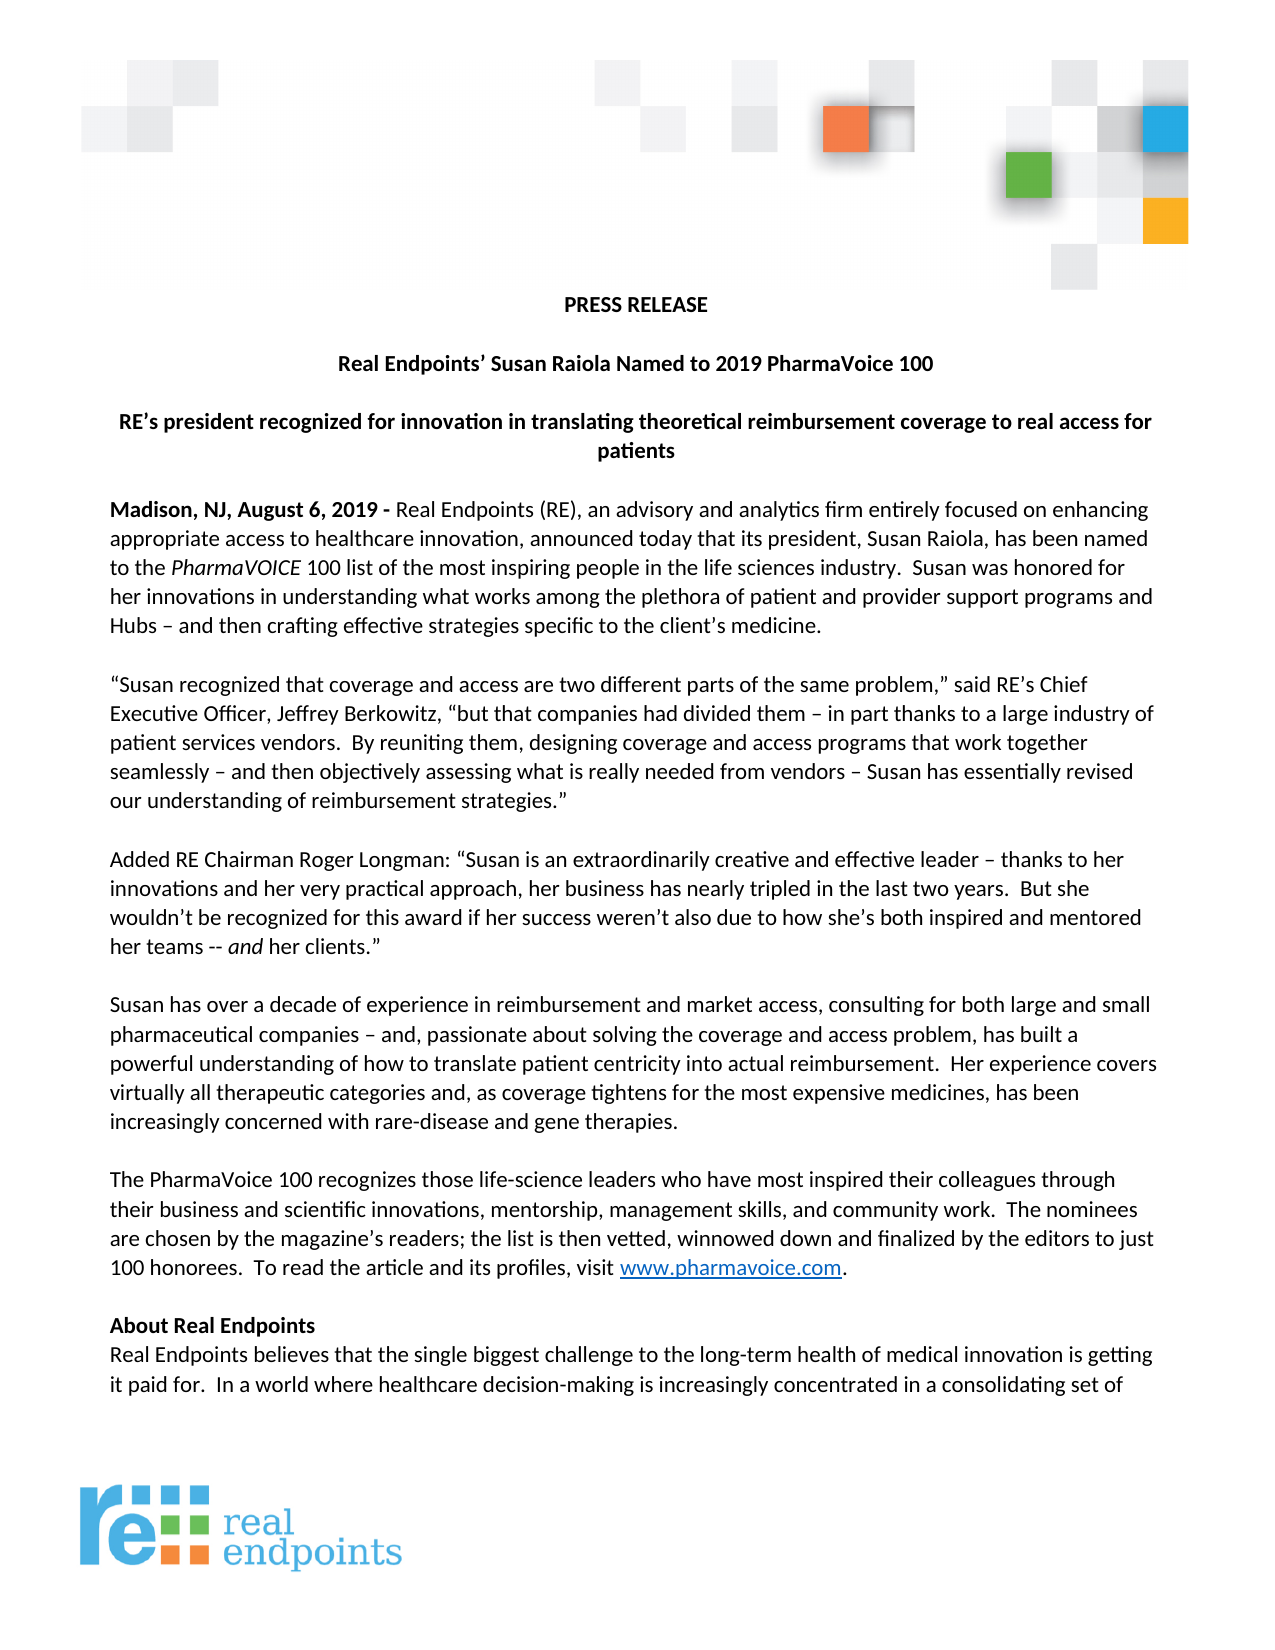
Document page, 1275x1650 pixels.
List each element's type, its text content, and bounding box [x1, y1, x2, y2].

text “Susan recognized that coverage and access are two different parts of the same problem,” said RE’s Chief Executive Officer, Jeffrey Berkowitz, “but that companies had divided them – in part thanks to a large industry of patient services vendors. By reuniting them, designing coverage and access programs that work together seamlessly – and then objectively assessing what is really needed from vendors – Susan has essentially revised our understanding of reimbursement strategies.” [109, 669, 1162, 814]
picture [75, 1479, 424, 1575]
text Added RE Chairman Roger Longman: “Susan is an extraordinarily creative and effective leader – thanks to her innovations and her very practical approach, her business has nearly tripled in the last two years. But she wouldn’t be recognized for this award if her success weren’t also due to how she’s both inspired and mentored her teams -- and her clients.” [109, 844, 1162, 960]
text The PharmaVoice 100 recognizes those life-science leaders who have most inspired their colleagues through their business and scientific innovations, mentorship, management skills, and community work. The nominees are chosen by the magazine’s readers; the list is then vetted, winnowed down and finalized by the editors to just 100 honorees. To read the article and its profiles, visit www.pharmavoice.com. [109, 1164, 1162, 1281]
text RE’s president recognized for innovation in translating theoretical reimbursement coverage to real access for patients [109, 406, 1162, 464]
text About Real Endpoints [109, 1310, 1162, 1339]
text Susan has over a decade of experience in reimbursement and market access, consulting for both large and small pharmaceutical companies – and, passionate about solving the coverage and access problem, has built a powerful understanding of how to translate patient centricity into actual reimbursement. Her experience covers virtually all therapeutic categories and, as coverage tightens for the most expensive medicines, has been increasingly concerned with rare-disease and gene therapies. [109, 989, 1162, 1135]
text Real Endpoints’ Susan Raiola Named to 2019 PharmaVoice 100 [109, 348, 1162, 377]
text PRESS RELEASE [109, 290, 1162, 319]
picture [81, 60, 1189, 290]
text Madison, NJ, August 6, 2019 - Real Endpoints (RE), an advisory and analytics firm entirely focused on enhancing appropriate access to healthcare innovation, announced today that its president, Susan Raiola, has been named to the PharmaVOICE 100 list of the most inspiring people in the life sciences industry. Susan was honored for her innovations in understanding what works among the plethora of patient and provider support programs and Hubs – and then crafting effective strategies specific to the client’s medicine. [109, 494, 1162, 639]
